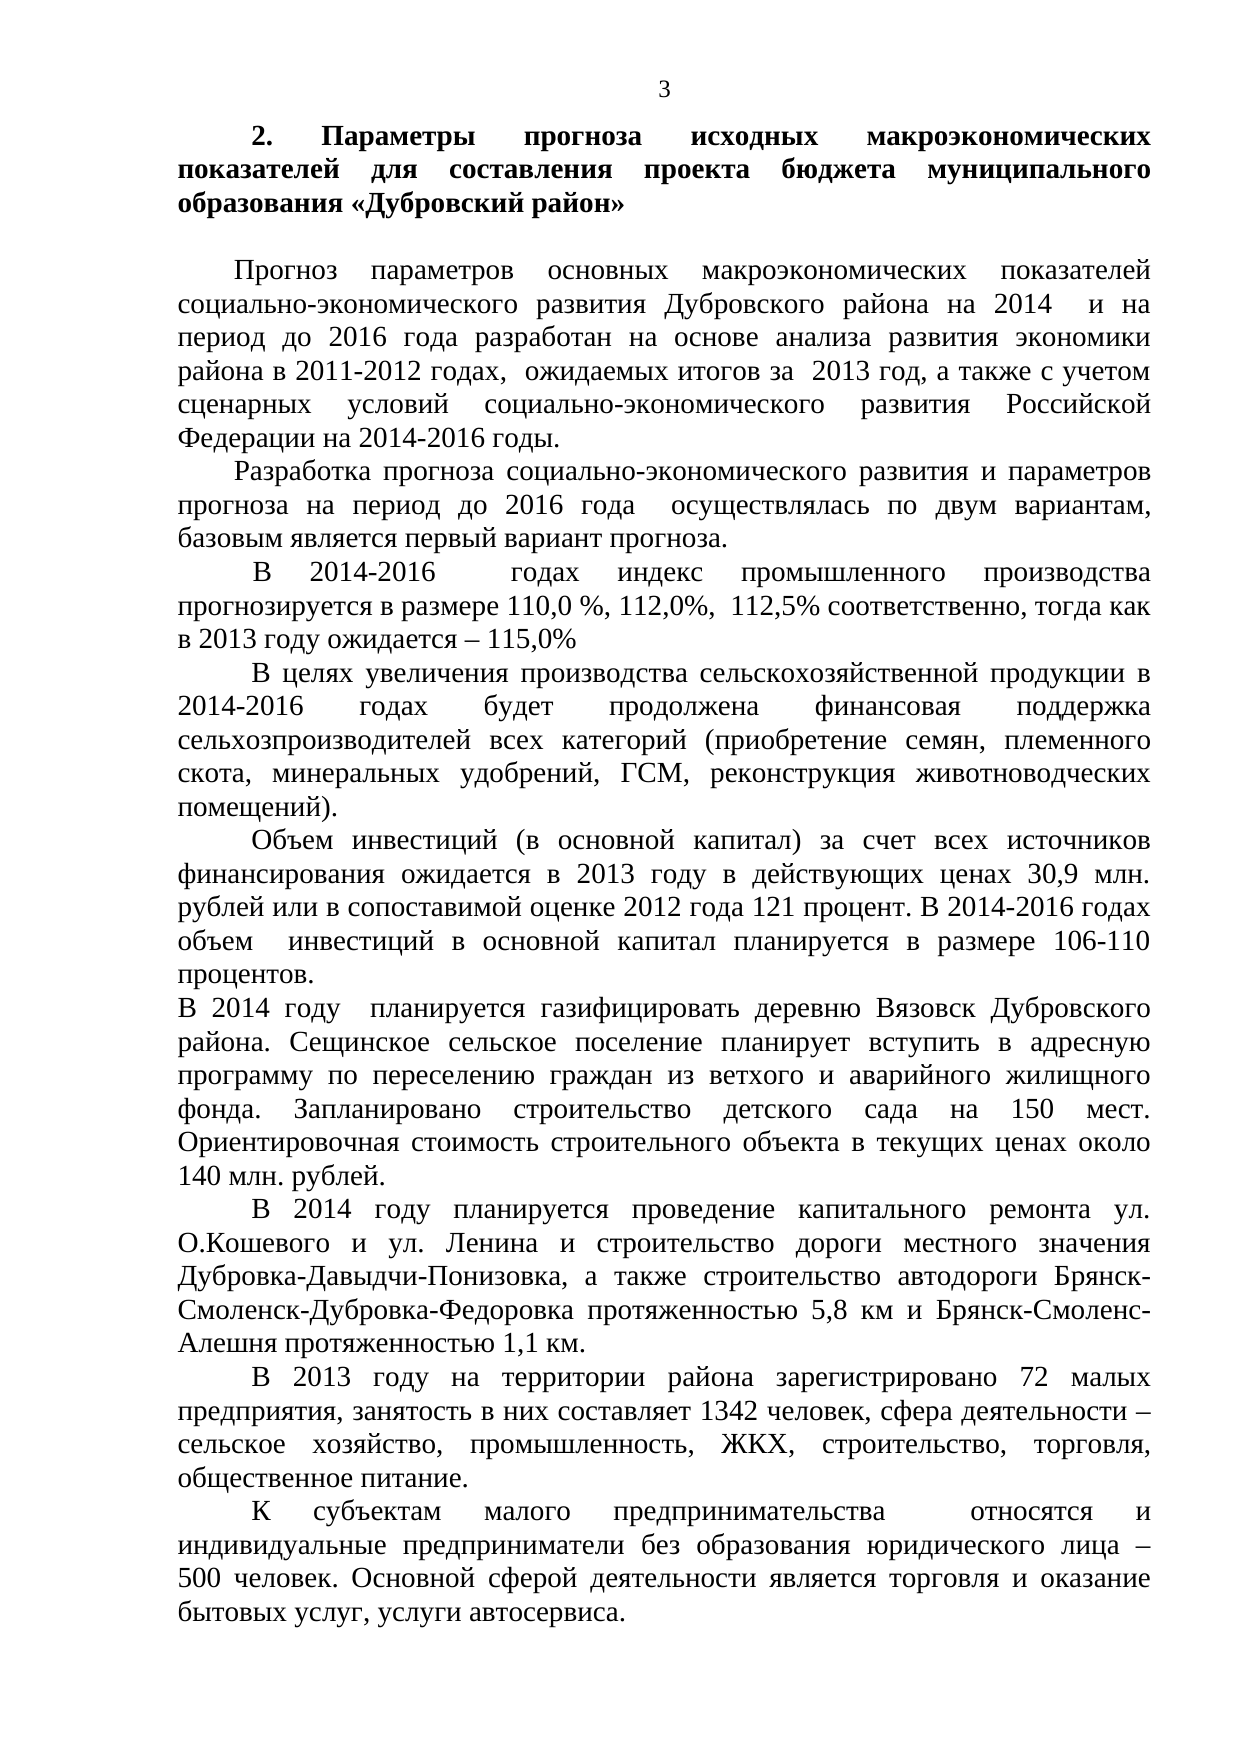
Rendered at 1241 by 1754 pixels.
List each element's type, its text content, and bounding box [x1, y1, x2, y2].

text Разработка прогноза социально-экономического развития и параметров прогноза на период до 2016 года осуществлялась по двум вариантам, базовым является первый вариант прогноза. [177, 453, 1152, 554]
text В 2014-2016 годах индекс промышленного производства прогнозируется в размере 110,0 %, 112,0%, 112,5% соответственно, тогда как в 2013 году ожидается – 115,0% [177, 554, 1152, 655]
text В целях увеличения производства сельскохозяйственной продукции в 2014-2016 годах будет продолжена финансовая поддержка сельхозпроизводителей всех категорий (приобретение семян, племенного скота, минеральных удобрений, ГСМ, реконструкция животноводческих помещений). [177, 655, 1152, 822]
text 2. Параметры прогноза исходных макроэкономических показателей для составления проекта бюджета муниципального образования «Дубровский район» [177, 118, 1152, 219]
text Объем инвестиций (в основной капитал) за счет всех источников финансирования ожидается в 2013 году в действующих ценах 30,9 млн. рублей или в сопоставимой оценке 2012 года 121 процент. В 2014-2016 годах объем инвестиций в основной капитал планируется в размере 106-110 процентов. [177, 822, 1152, 990]
text В 2014 году планируется газифицировать деревню Вязовск Дубровского района. Сещинское сельское поселение планирует вступить в адресную программу по переселению граждан из ветхого и аварийного жилищного фонда. Запланировано строительство детского сада на 150 мест. Ориентировочная стоимость строительного объекта в текущих ценах около 140 млн. рублей. [177, 990, 1152, 1191]
text В 2014 году планируется проведение капитального ремонта ул. О.Кошевого и ул. Ленина и строительство дороги местного значения Дубровка-Давыдчи-Понизовка, а также строительство автодороги Брянск-Смоленск-Дубровка-Федоровка протяженностью 5,8 км и Брянск-Смоленс-Алешня протяженностью 1,1 км. [177, 1191, 1152, 1359]
text К субъектам малого предпринимательства относятся и индивидуальные предприниматели без образования юридического лица – 500 человек. Основной сферой деятельности является торговля и оказание бытовых услуг, услуги автосервиса. [177, 1493, 1152, 1627]
text В 2013 году на территории района зарегистрировано 72 малых предприятия, занятость в них составляет 1342 человек, сфера деятельности – сельское хозяйство, промышленность, ЖКХ, строительство, торговля, общественное питание. [177, 1359, 1152, 1493]
text Прогноз параметров основных макроэкономических показателей социально-экономического развития Дубровского района на 2014 и на период до 2016 года разработан на основе анализа развития экономики района в 2011-2012 годах, ожидаемых итогов за 2013 год, а также с учетом сценарных условий социально-экономического развития Российской Федерации на 2014-2016 годы. [177, 252, 1152, 453]
